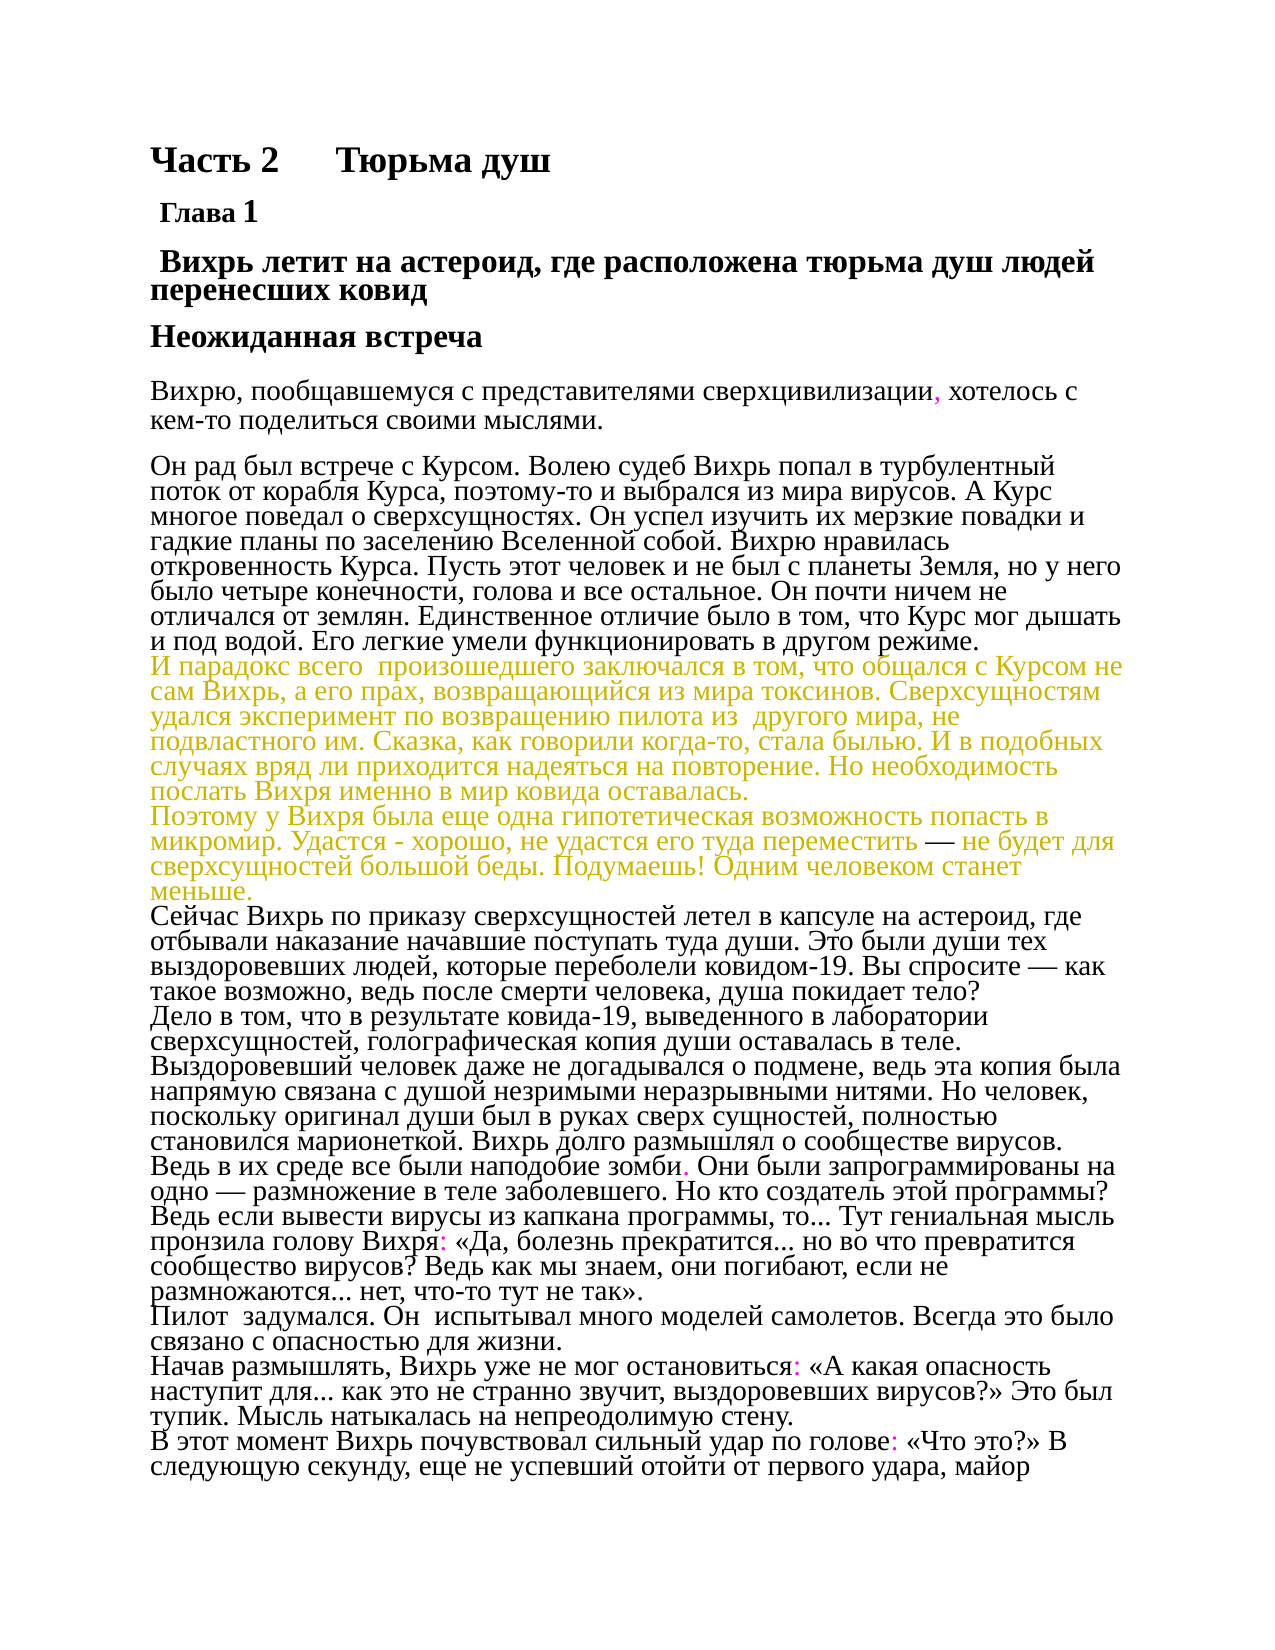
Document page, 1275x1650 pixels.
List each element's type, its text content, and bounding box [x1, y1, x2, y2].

text Вихрю, пообщавшемуся с представителями сверхцивилизации, хотелось с кем-то поделиться своими мыслями. [150, 377, 1125, 435]
text Глава 1 [150, 199, 1125, 228]
text Часть 2 Тюрьма душ [150, 150, 1125, 179]
text Ведь если вывести вирусы из капкана программы, то... Тут гениальная мысль пронзила голову Вихря: «Да, болезнь прекратится... но во что превратится сообщество вирусов? Ведь как мы знаем, они погибают, если не размножаются... нет, что-то тут не так». [150, 1206, 1125, 1306]
text Вихрь летит на астероид, где расположена тюрьма душ людей перенесших ковид [150, 249, 1125, 307]
text Пилот задумался. Он испытывал много моделей самолетов. Всегда это было связано с опасностью для жизни. [150, 1306, 1125, 1356]
text Дело в том, что в результате ковида-19, выведенного в лаборатории сверхсущностей, голографическая копия души оставалась в теле. Выздоровевший человек даже не догадывался о подмене, ведь эта копия была напрямую связана с душой незримыми неразрывными нитями. Но человек, поскольку оригинал души был в руках сверх сущностей, полностью становился марионеткой. Вихрь долго размышлял о сообществе вирусов. Ведь в их среде все были наподобие зомби. Они были запрограммированы на одно — размножение в теле заболевшего. Но кто создатель этой программы? [150, 1006, 1125, 1206]
text Он рад был встрече с Курсом. Волею судеб Вихрь попал в турбулентный поток от корабля Курса, поэтому-то и выбрался из мира вирусов. А Курс многое поведал о сверхсущностях. Он успел изучить их мерзкие повадки и гадкие планы по заселению Вселенной собой. Вихрю нравилась откровенность Курса. Пусть этот человек и не был с планеты Земля, но у него было четыре конечности, голова и все остальное. Он почти ничем не отличался от землян. Единственное отличие было в том, что Курс мог дышать и под водой. Его легкие умели функционировать в другом режиме. [150, 456, 1125, 656]
text И парадокс всего произошедшего заключался в том, что общался с Курсом не сам Вихрь, а его прах, возвращающийся из мира токсинов. Сверхсущностям удался эксперимент по возвращению пилота из другого мира, не подвластного им. Сказка, как говорили когда-то, стала былью. И в подобных случаях вряд ли приходится надеяться на повторение. Но необходимость послать Вихря именно в мир ковида оставалась. [150, 656, 1125, 806]
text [150, 1431, 1125, 1481]
text Поэтому у Вихря была еще одна гипотетическая возможность попасть в микромир. Удастся - хорошо, не удастся его туда переместить — не будет для сверхсущностей большой беды. Подумаешь! Одним человеком станет меньше. [150, 806, 1125, 906]
text Сейчас Вихрь по приказу сверхсущностей летел в капсуле на астероид, где отбывали наказание начавшие поступать туда души. Это были души тех выздоровевших людей, которые переболели ковидом-19. Вы спросите — как такое возможно, ведь после смерти человека, душа покидает тело? [150, 906, 1125, 1006]
text Неожиданная встреча [150, 327, 1125, 352]
text Начав размышлять, Вихрь уже не мог остановиться: «А какая опасность наступит для... как это не странно звучит, выздоровевших вирусов?» Это был тупик. Мысль натыкалась на непреодолимую стену. [150, 1356, 1125, 1431]
